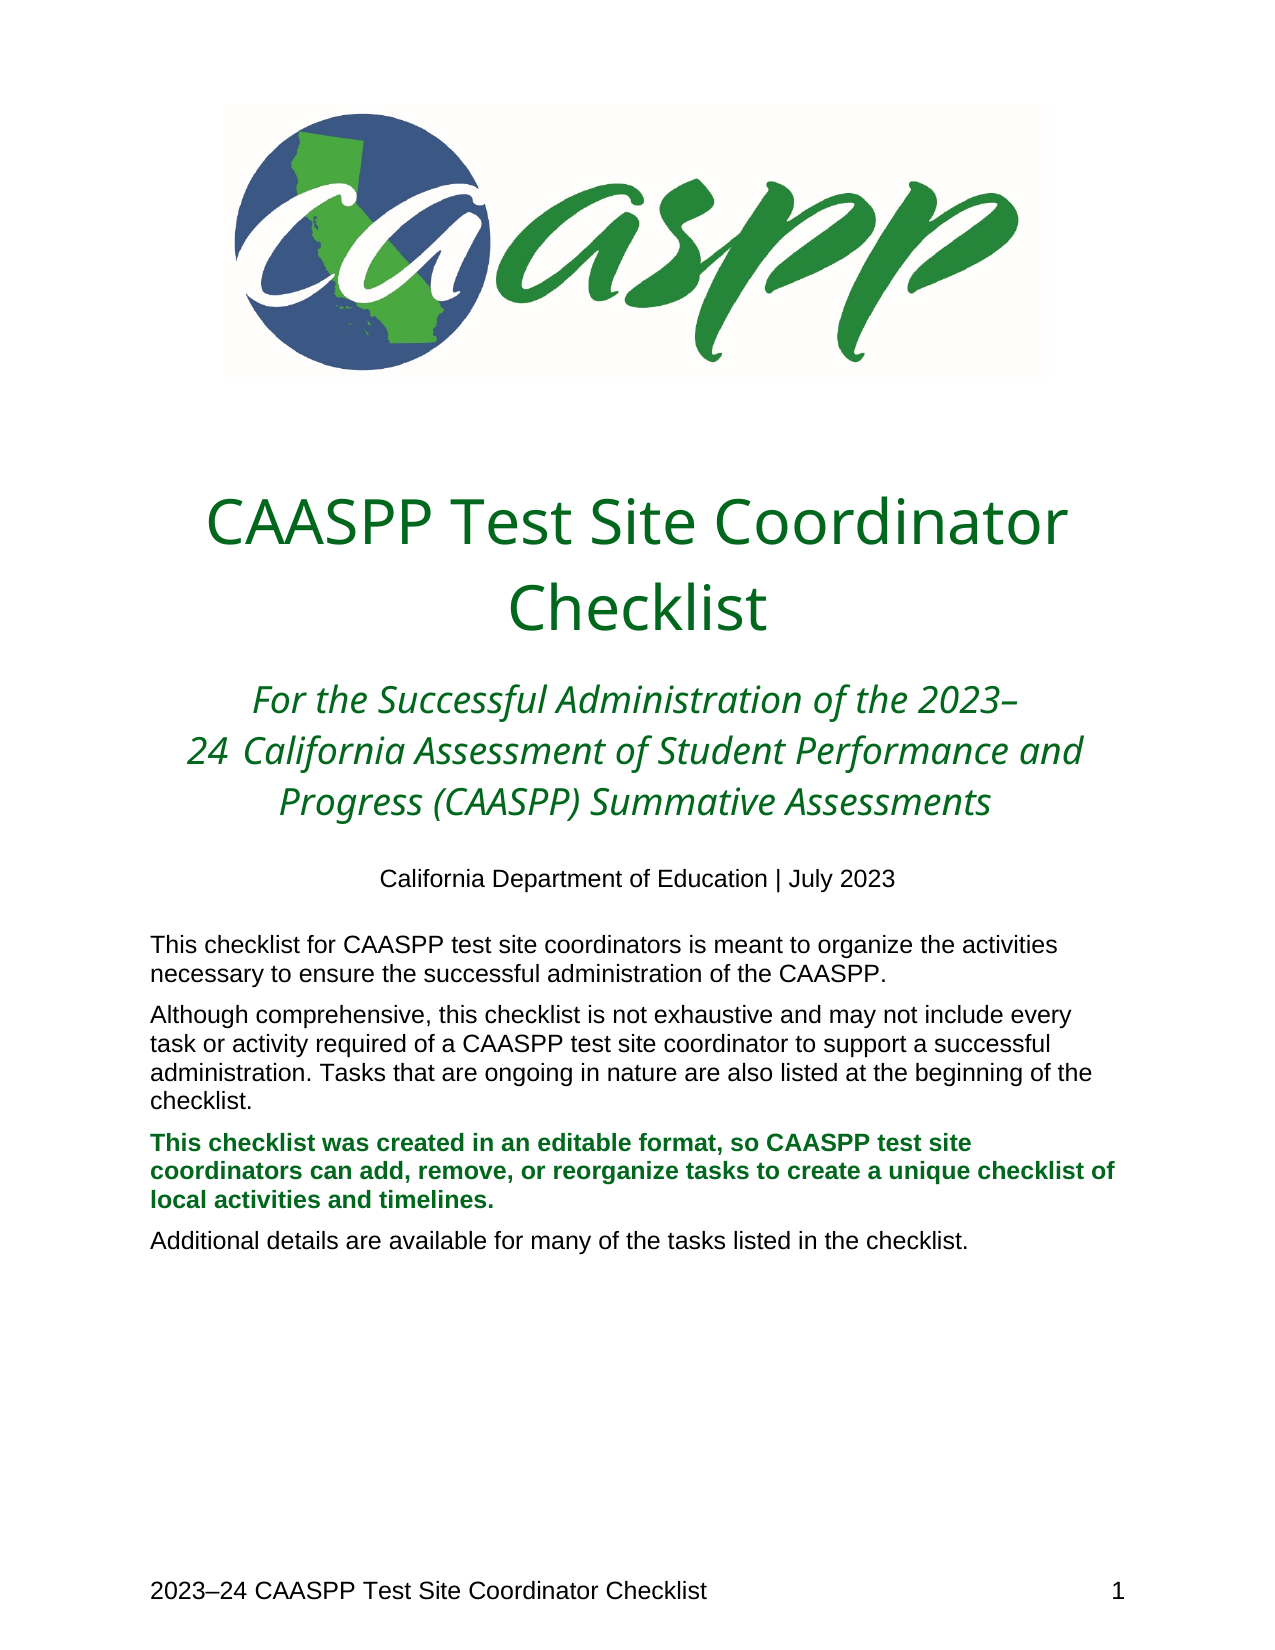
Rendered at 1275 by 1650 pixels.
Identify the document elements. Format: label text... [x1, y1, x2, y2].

text This checklist for CAASPP test site coordinators is meant to organize the activities necessary to ensure the successful administration of the CAASPP. [150, 930, 1125, 988]
text Additional details are available for many of the tasks listed in the checklist. [150, 1226, 1125, 1255]
picture [224, 105, 1051, 378]
text For the Successful Administration of the 2023–‍24 California Assessment of Student Performance and Progress (CAASPP) Summative Assessments [150, 673, 1125, 826]
text Although comprehensive, this checklist is not exhaustive and may not include every task or activity required of a CAASPP test site coordinator to support a successful administration. Tasks that are ongoing in nature are also listed at the beginning of the checklist. [150, 1000, 1125, 1115]
text California Department of Education | July 2023 [150, 864, 1125, 893]
text This checklist was created in an editable format, so CAASPP test site coordinators can add, remove, or reorganize tasks to create a unique checklist of local activities and timelines. [150, 1128, 1125, 1214]
subtitle CAASPP Test Site Coordinator Checklist [150, 478, 1125, 648]
